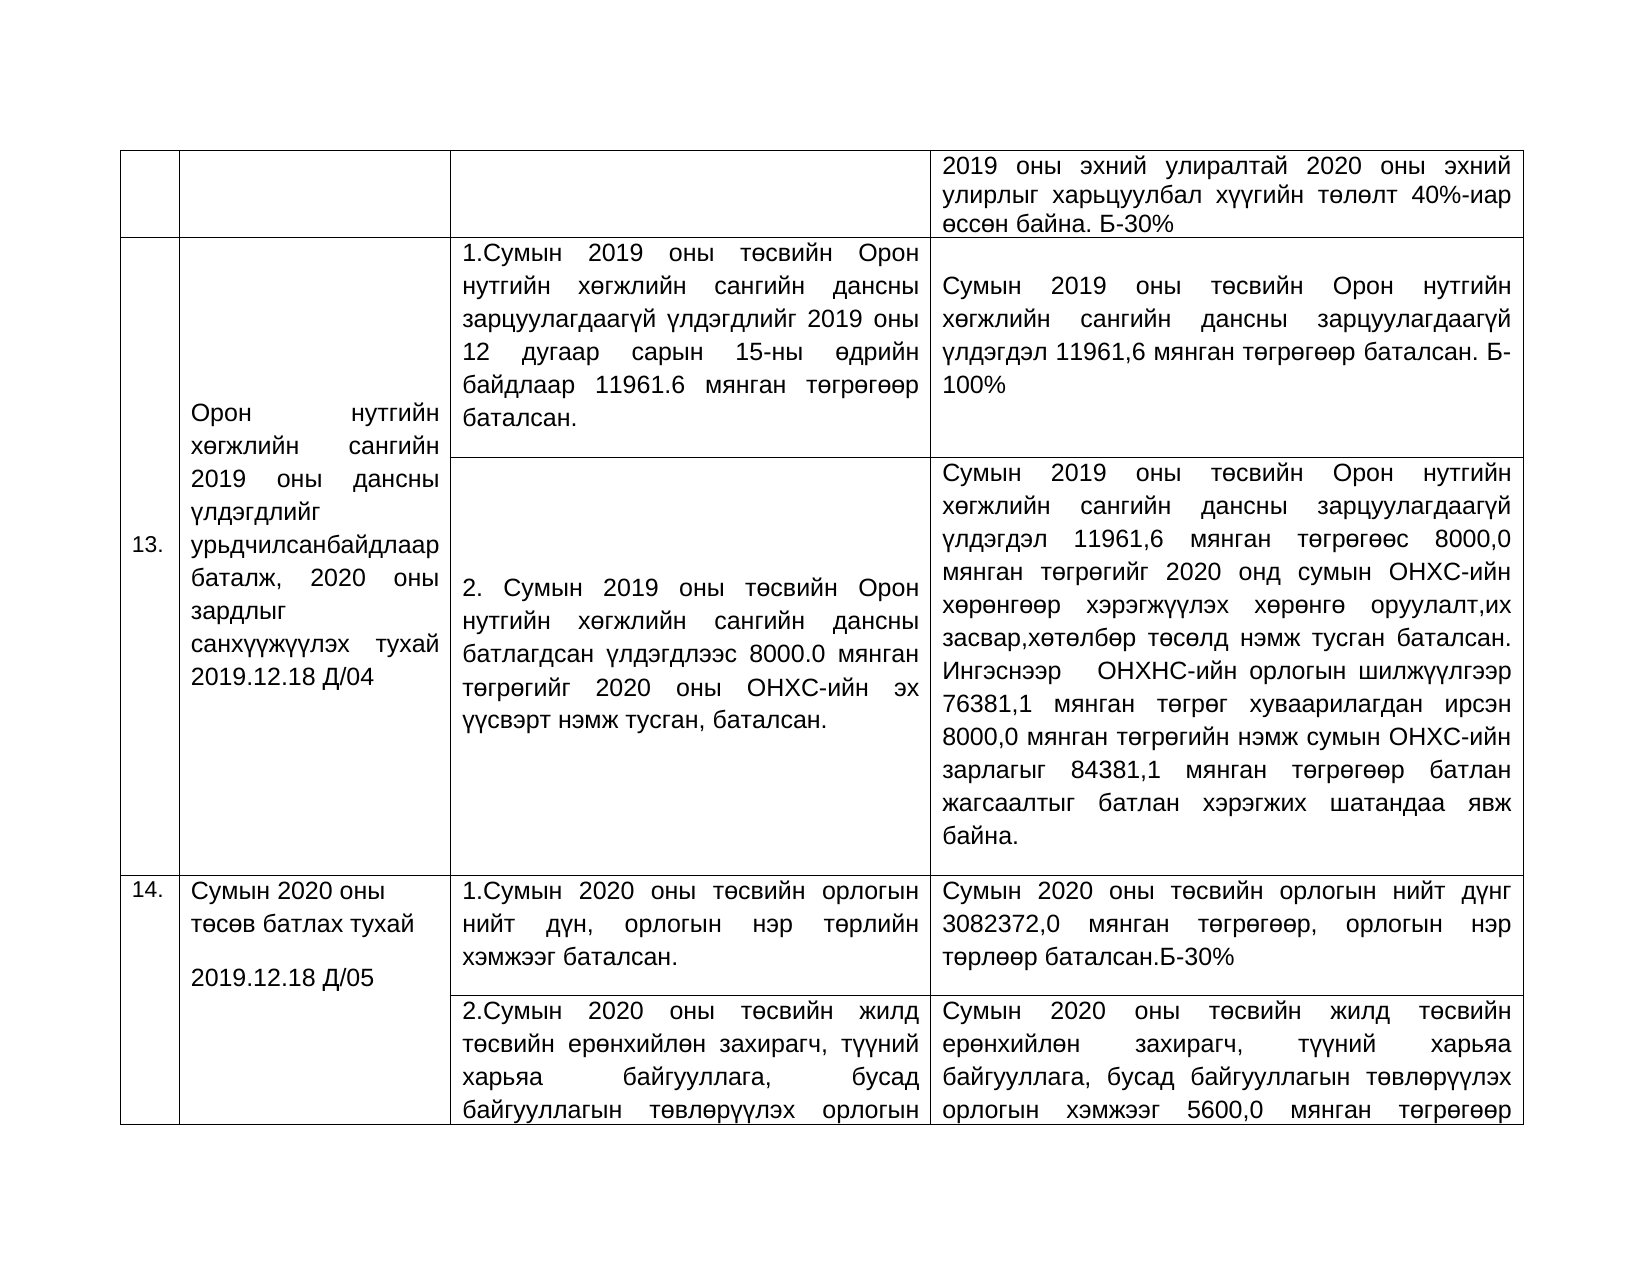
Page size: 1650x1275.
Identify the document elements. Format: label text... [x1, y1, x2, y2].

table_cell Сумын 2020 оны төсөв батлах тухай 2019.12.18 Д/05 [180, 876, 450, 1124]
table_cell 2. Сумын 2019 оны төсвийн Орон нутгийн хөгжлийн сангийн дансны батлагдсан үлдэгдлээс 8000.0 мянган төгрөгийг 2020 оны ОНХС-ийн эх үүсвэрт нэмж тусган, баталсан. [451, 458, 930, 874]
table_cell 1.Сумын 2019 оны төсвийн Орон нутгийн хөгжлийн сангийн дансны зарцуулагдаагүй үлдэгдлийг 2019 оны 12 дугаар сарын 15-ны өдрийн байдлаар 11961.6 мянган төгрөгөөр баталсан. [451, 238, 930, 457]
table_cell 1.Сумын 2020 оны төсвийн орлогын нийт дүн, орлогын нэр төрлийн хэмжээг баталсан. [451, 876, 930, 995]
table_cell Орон нутгийн хөгжлийн сангийн 2019 оны дансны үлдэгдлийг урьдчилсанбайдлаар баталж, 2020 оны зардлыг санхүүжүүлэх тухай 2019.12.18 Д/04 [180, 238, 450, 874]
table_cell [931, 151, 1523, 237]
table_cell Сумын 2019 оны төсвийн Орон нутгийн хөгжлийн сангийн дансны зарцуулагдаагүй үлдэгдэл 11961,6 мянган төгрөгөөр баталсан. Б-100% [931, 238, 1523, 457]
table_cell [451, 151, 930, 237]
table_cell 13. [121, 238, 179, 874]
table_cell Сумын 2020 оны төсвийн орлогын нийт дүнг 3082372,0 мянган төгрөгөөр, орлогын нэр төрлөөр баталсан.Б-30% [931, 876, 1523, 995]
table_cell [451, 996, 930, 1124]
table_cell 14. [121, 876, 179, 1124]
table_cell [931, 996, 1523, 1124]
table_cell Сумын 2019 оны төсвийн Орон нутгийн хөгжлийн сангийн дансны зарцуулагдаагүй үлдэгдэл 11961,6 мянган төгрөгөөс 8000,0 мянган төгрөгийг 2020 онд сумын ОНХС-ийн хөрөнгөөр хэрэгжүүлэх хөрөнгө оруулалт,их засвар,хөтөлбөр төсөлд нэмж тусган баталсан. Ингэснээр ОНХНС-ийн орлогын шилжүүлгээр 76381,1 мянган төгрөг хуваарилагдан ирсэн 8000,0 мянган төгрөгийн нэмж сумын ОНХС-ийн зарлагыг 84381,1 мянган төгрөгөөр батлан жагсаалтыг батлан хэрэгжих шатандаа явж байна. [931, 458, 1523, 874]
